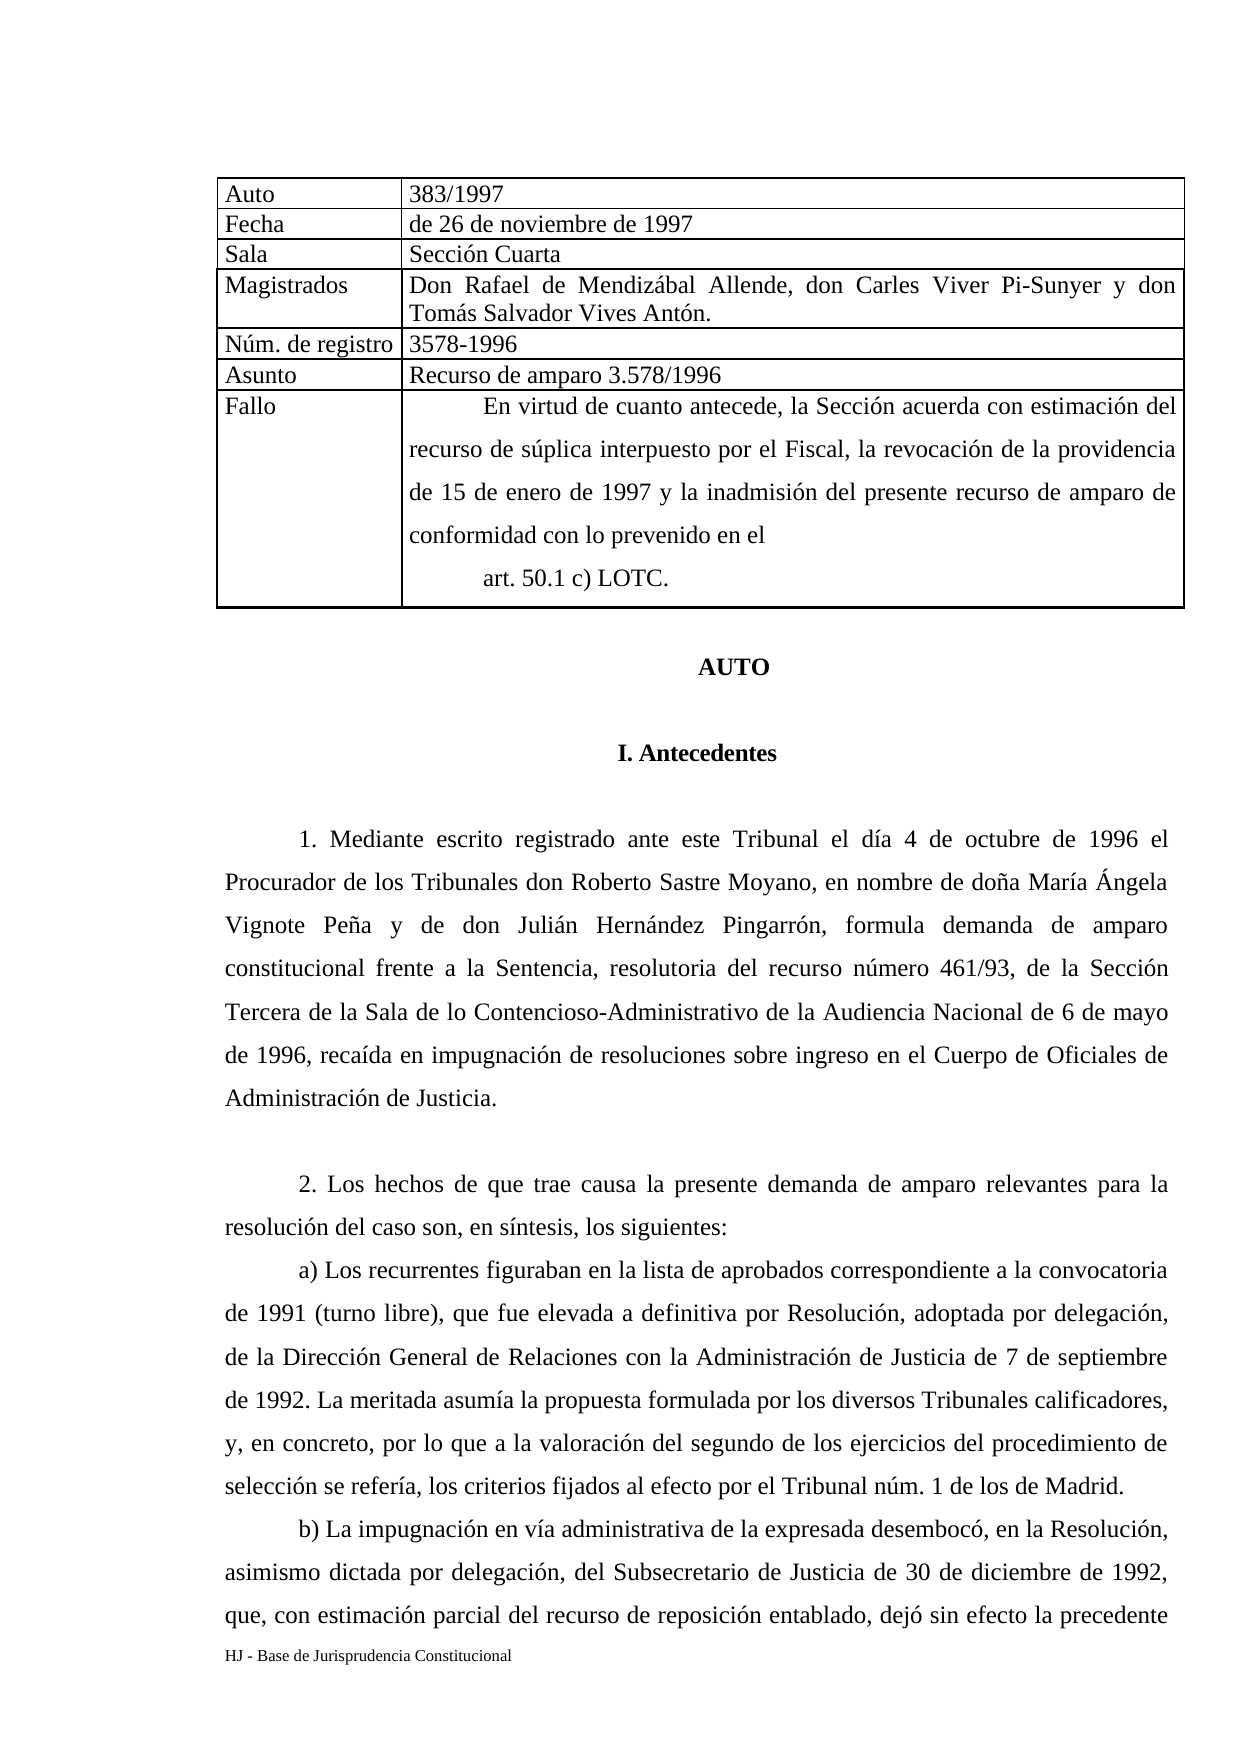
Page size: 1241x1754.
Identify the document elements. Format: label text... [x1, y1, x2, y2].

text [224, 1514, 1169, 1629]
table_cell Núm. de registro [218, 329, 401, 358]
table_header Auto [218, 179, 401, 207]
table_cell Sala [218, 240, 401, 268]
text I. Antecedentes [224, 738, 1169, 767]
text 2. Los hechos de que trae causa la presente demanda de amparo relevantes para la resolución del caso son, en síntesis, los siguientes: [224, 1169, 1169, 1241]
table_cell Recurso de amparo 3.578/1996 [403, 360, 1183, 389]
table_cell Don Rafael de Mendizábal Allende, don Carles Viver Pi-Sunyer y don Tomás Salvador Vives Antón. [403, 270, 1183, 327]
table_header 383/1997 [402, 179, 1184, 207]
table_cell 3578-1996 [403, 329, 1183, 358]
table_cell de 26 de noviembre de 1997 [402, 209, 1184, 238]
text 1. Mediante escrito registrado ante este Tribunal el día 4 de octubre de 1996 el Procurador de los Tribunales don Roberto Sastre Moyano, en nombre de doña María Ángela Vignote Peña y de don Julián Hernández Pingarrón, formula demanda de amparo constitucional frente a la Sentencia, resolutoria del recurso número 461/93, de la Sección Tercera de la Sala de lo Contencioso-Administrativo de la Audiencia Nacional de 6 de mayo de 1996, recaída en impugnación de resoluciones sobre ingreso en el Cuerpo de Oficiales de Administración de Justicia. [224, 824, 1169, 1112]
table_cell En virtud de cuanto antecede, la Sección acuerda con estimación del recurso de súplica interpuesto por el Fiscal, la revocación de la providencia de 15 de enero de 1997 y la inadmisión del presente recurso de amparo de conformidad con lo prevenido en el art. 50.1 c) LOTC. [403, 391, 1183, 606]
table_cell Fallo [218, 391, 401, 606]
table_cell Sección Cuarta [402, 240, 1184, 268]
table_cell Magistrados [218, 270, 401, 327]
table_cell Fecha [218, 209, 401, 238]
text a) Los recurrentes figuraban en la lista de aprobados correspondiente a la convocatoria de 1991 (turno libre), que fue elevada a definitiva por Resolución, adoptada por delegación, de la Dirección General de Relaciones con la Administración de Justicia de 7 de septiembre de 1992. La meritada asumía la propuesta formulada por los diversos Tribunales calificadores, y, en concreto, por lo que a la valoración del segundo de los ejercicios del procedimiento de selección se refería, los criterios fijados al efecto por el Tribunal núm. 1 de los de Madrid. [224, 1255, 1169, 1500]
text AUTO [224, 652, 1169, 680]
table_cell Asunto [218, 360, 401, 389]
